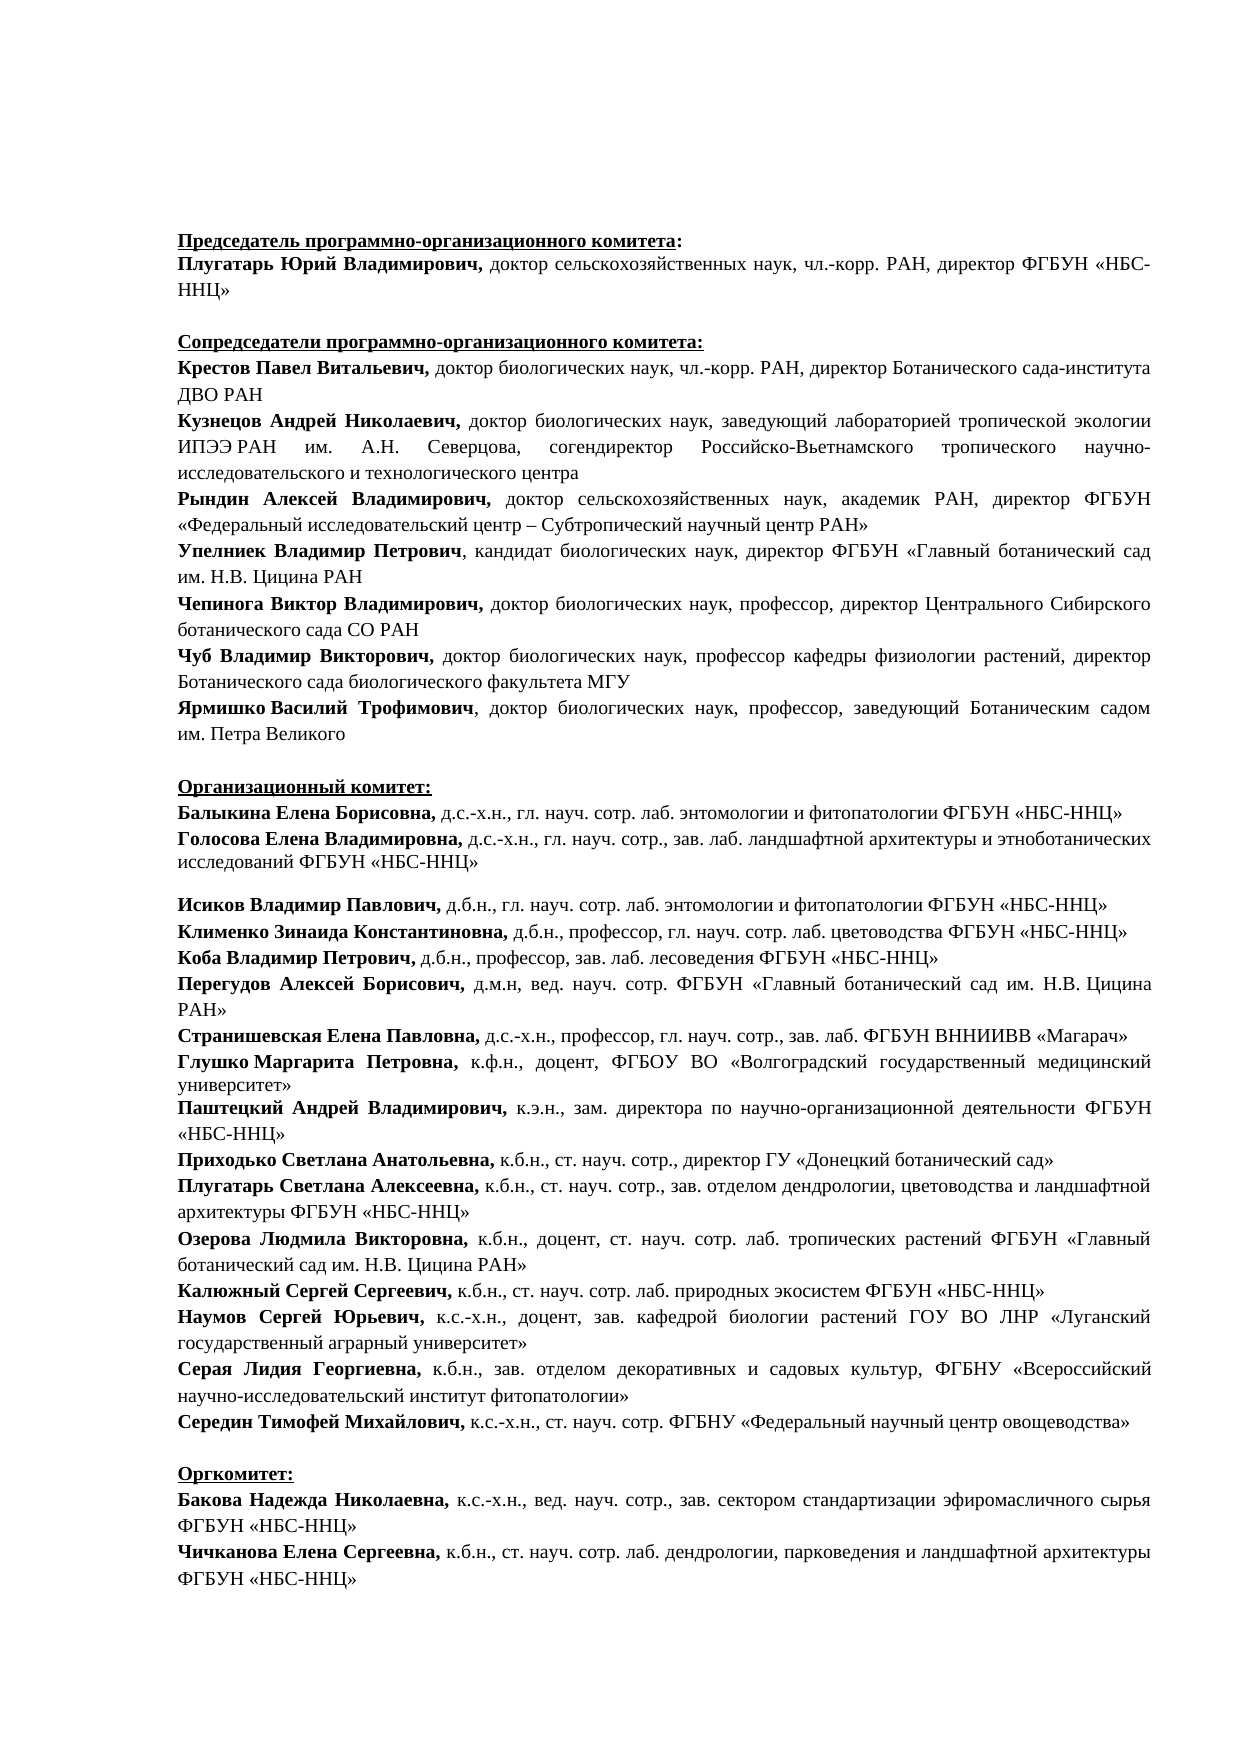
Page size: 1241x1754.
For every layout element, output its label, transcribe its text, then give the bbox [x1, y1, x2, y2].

text Крестов Павел Витальевич, доктор биологических наук, чл.-корр. РАН, директор Ботанического сада-института ДВО РАН [177, 356, 1152, 405]
text Организационный комитет: [177, 775, 1152, 797]
text Калюжный Сергей Сергеевич, к.б.н., ст. науч. сотр. лаб. природных экосистем ФГБУН «НБС-ННЦ» [177, 1279, 1152, 1302]
text Плугатарь Юрий Владимирович, доктор сельскохозяйственных наук, чл.-корр. РАН, директор ФГБУН «НБС-ННЦ» [177, 252, 1152, 301]
text Серая Лидия Георгиевна, к.б.н., зав. отделом декоративных и садовых культур, ФГБНУ «Всероссийский научно-исследовательский институт фитопатологии» [177, 1357, 1152, 1406]
text Паштецкий Андрей Владимирович, к.э.н., зам. директора по научно-организационной деятельности ФГБУН «НБС-ННЦ» [177, 1096, 1152, 1145]
text Балыкина Елена Борисовна, д.с.-х.н., гл. науч. сотр. лаб. энтомологии и фитопатологии ФГБУН «НБС-ННЦ» [177, 801, 1152, 824]
text Приходько Светлана Анатольевна, к.б.н., ст. науч. сотр., директор ГУ «Донецкий ботанический сад» [177, 1148, 1152, 1171]
text Сопредседатели программно-организационного комитета: [177, 330, 1152, 353]
text Бакова Надежда Николаевна, к.с.-х.н., вед. науч. сотр., зав. сектором стандартизации эфиромасличного сырья ФГБУН «НБС-ННЦ» [177, 1488, 1152, 1537]
text Голосова Елена Владимировна, д.с.-х.н., гл. науч. сотр., зав. лаб. ландшафтной архитектуры и этноботанических исследований ФГБУН «НБС-ННЦ» [177, 827, 1152, 873]
text Клименко Зинаида Константиновна, д.б.н., профессор, гл. науч. сотр. лаб. цветоводства ФГБУН «НБС-ННЦ» [177, 919, 1152, 942]
text Рындин Алексей Владимирович, доктор сельскохозяйственных наук, академик РАН, директор ФГБУН «Федеральный исследовательский центр – Субтропический научный центр РАН» [177, 487, 1152, 536]
text Упелниек Владимир Петрович, кандидат биологических наук, директор ФГБУН «Главный ботанический сад им. Н.В. Цицина РАН [177, 539, 1152, 588]
text Председатель программно-организационного комитета: [177, 229, 1152, 252]
text Кузнецов Андрей Николаевич, доктор биологических наук, заведующий лабораторией тропической экологии ИПЭЭ РАН им. А.Н. Северцова, согендиректор Российско-Вьетнамского тропического научно-исследовательского и технологического центра [177, 409, 1152, 484]
text Коба Владимир Петрович, д.б.н., профессор, зав. лаб. лесоведения ФГБУН «НБС-ННЦ» [177, 946, 1152, 968]
text Глушко Маргарита Петровна, к.ф.н., доцент, ФГБОУ ВО «Волгоградский государственный медицинский университет» [177, 1050, 1152, 1096]
text Перегудов Алексей Борисович, д.м.н, вед. науч. сотр. ФГБУН «Главный ботанический сад им. Н.В. Цицина РАН» [177, 972, 1152, 1021]
text Ярмишко Василий Трофимович, доктор биологических наук, профессор, заведующий Ботаническим садом им. Петра Великого [177, 696, 1152, 745]
text Середин Тимофей Михайлович, к.с.-х.н., ст. науч. сотр. ФГБНУ «Федеральный научный центр овощеводства» [177, 1410, 1152, 1432]
text Странишевская Елена Павловна, д.с.-х.н., профессор, гл. науч. сотр., зав. лаб. ФГБУН ВННИИВВ «Магарач» [177, 1024, 1152, 1047]
text Чепинога Виктор Владимирович, доктор биологических наук, профессор, директор Центрального Сибирского ботанического сада СО РАН [177, 592, 1152, 641]
text Исиков Владимир Павлович, д.б.н., гл. науч. сотр. лаб. энтомологии и фитопатологии ФГБУН «НБС-ННЦ» [177, 893, 1152, 916]
text Наумов Сергей Юрьевич, к.с.-х.н., доцент, зав. кафедрой биологии растений ГОУ ВО ЛНР «Луганский государственный аграрный университет» [177, 1305, 1152, 1354]
text Плугатарь Светлана Алексеевна, к.б.н., ст. науч. сотр., зав. отделом дендрологии, цветоводства и ландшафтной архитектуры ФГБУН «НБС-ННЦ» [177, 1174, 1152, 1223]
text Чичканова Елена Сергеевна, к.б.н., ст. науч. сотр. лаб. дендрологии, парковедения и ландшафтной архитектуры ФГБУН «НБС-ННЦ» [177, 1540, 1152, 1589]
text Оргкомитет: [177, 1462, 1152, 1485]
text Чуб Владимир Викторович, доктор биологических наук, профессор кафедры физиологии растений, директор Ботанического сада биологического факультета МГУ [177, 644, 1152, 693]
text Озерова Людмила Викторовна, к.б.н., доцент, ст. науч. сотр. лаб. тропических растений ФГБУН «Главный ботанический сад им. Н.В. Цицина РАН» [177, 1227, 1152, 1276]
